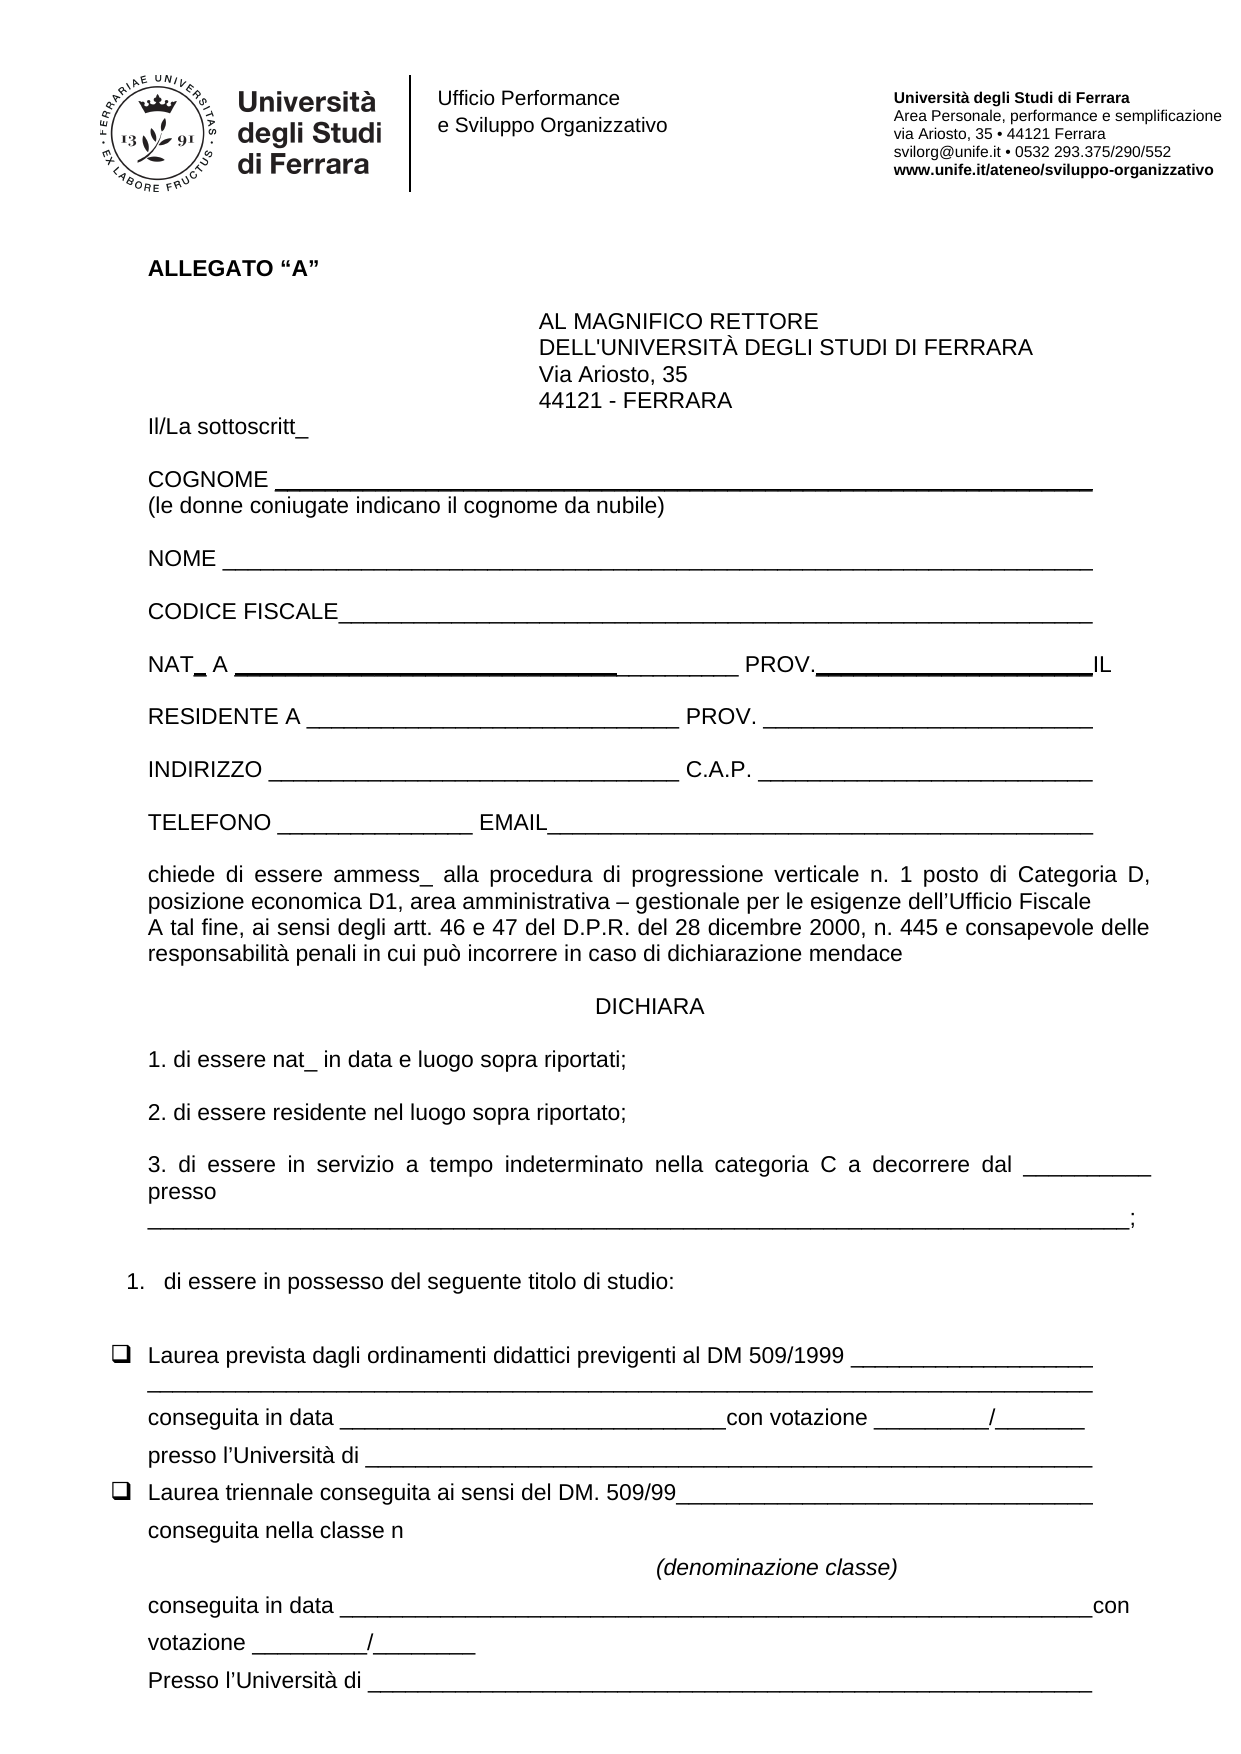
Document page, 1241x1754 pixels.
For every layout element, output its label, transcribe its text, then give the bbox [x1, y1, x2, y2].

text 1. di essere nat_ in data e luogo sopra riportati; [148, 1046, 1152, 1072]
text 3. di essere in servizio a tempo indeterminato nella categoria C a decorrere dal __________ presso _____________________________________________________________________________; [148, 1151, 1152, 1230]
text NAT_ A ______________________________ PROV. IL [148, 651, 1152, 677]
text TELEFONO EMAIL [148, 809, 1152, 835]
text 44121 - FERRARA [148, 387, 1152, 413]
text CODICE FISCALE [148, 598, 1152, 624]
text A tal fine, ai sensi degli artt. 46 e 47 del D.P.R. del 28 dicembre 2000, n. 445 e consapevole delle responsabilità penali in cui può incorrere in caso di dichiarazione mendace [148, 914, 1152, 967]
text Via Ariosto, 35 [148, 361, 1152, 387]
text conseguita in data con votazione _________/_______ [148, 1393, 1152, 1431]
text RESIDENTE A PROV. [148, 703, 1152, 729]
text INDIRIZZO C.A.P. [148, 756, 1152, 782]
text 2. di essere residente nel luogo sopra riportato; [148, 1098, 1152, 1125]
text (le donne coniugate indicano il cognome da nubile) [148, 492, 1152, 519]
text (denominazione classe) [89, 1543, 1152, 1581]
text ALLEGATO “A” [148, 255, 1152, 282]
list Laurea triennale conseguita ai sensi del DM. 509/99 [110, 1468, 1152, 1506]
text DELL'UNIVERSITÀ DEGLI STUDI DI FERRARA [148, 334, 1152, 361]
text Il/La sottoscritt_ [148, 413, 1152, 440]
list di essere in possesso del seguente titolo di studio: [126, 1257, 1152, 1294]
text conseguita in data con votazione _________/________ [148, 1581, 1152, 1656]
text AL MAGNIFICO RETTORE [148, 308, 1152, 334]
text conseguita nella classe n. ____________ [148, 1506, 1152, 1543]
text COGNOME [148, 466, 1152, 492]
text DICHIARA [148, 993, 1152, 1019]
list Laurea prevista dagli ordinamenti didattici previgenti al DM 509/1999 [110, 1332, 1152, 1369]
picture [100, 75, 381, 192]
text chiede di essere ammess_ alla procedura di progressione verticale n. 1 posto di Categoria D, posizione economica D1, area amministrativa – gestionale per le esigenze dell’Ufficio Fiscale [148, 861, 1152, 914]
text presso l’Università di [148, 1431, 1152, 1468]
text NOME [148, 545, 1152, 571]
text Presso l’Università di [148, 1656, 1152, 1693]
